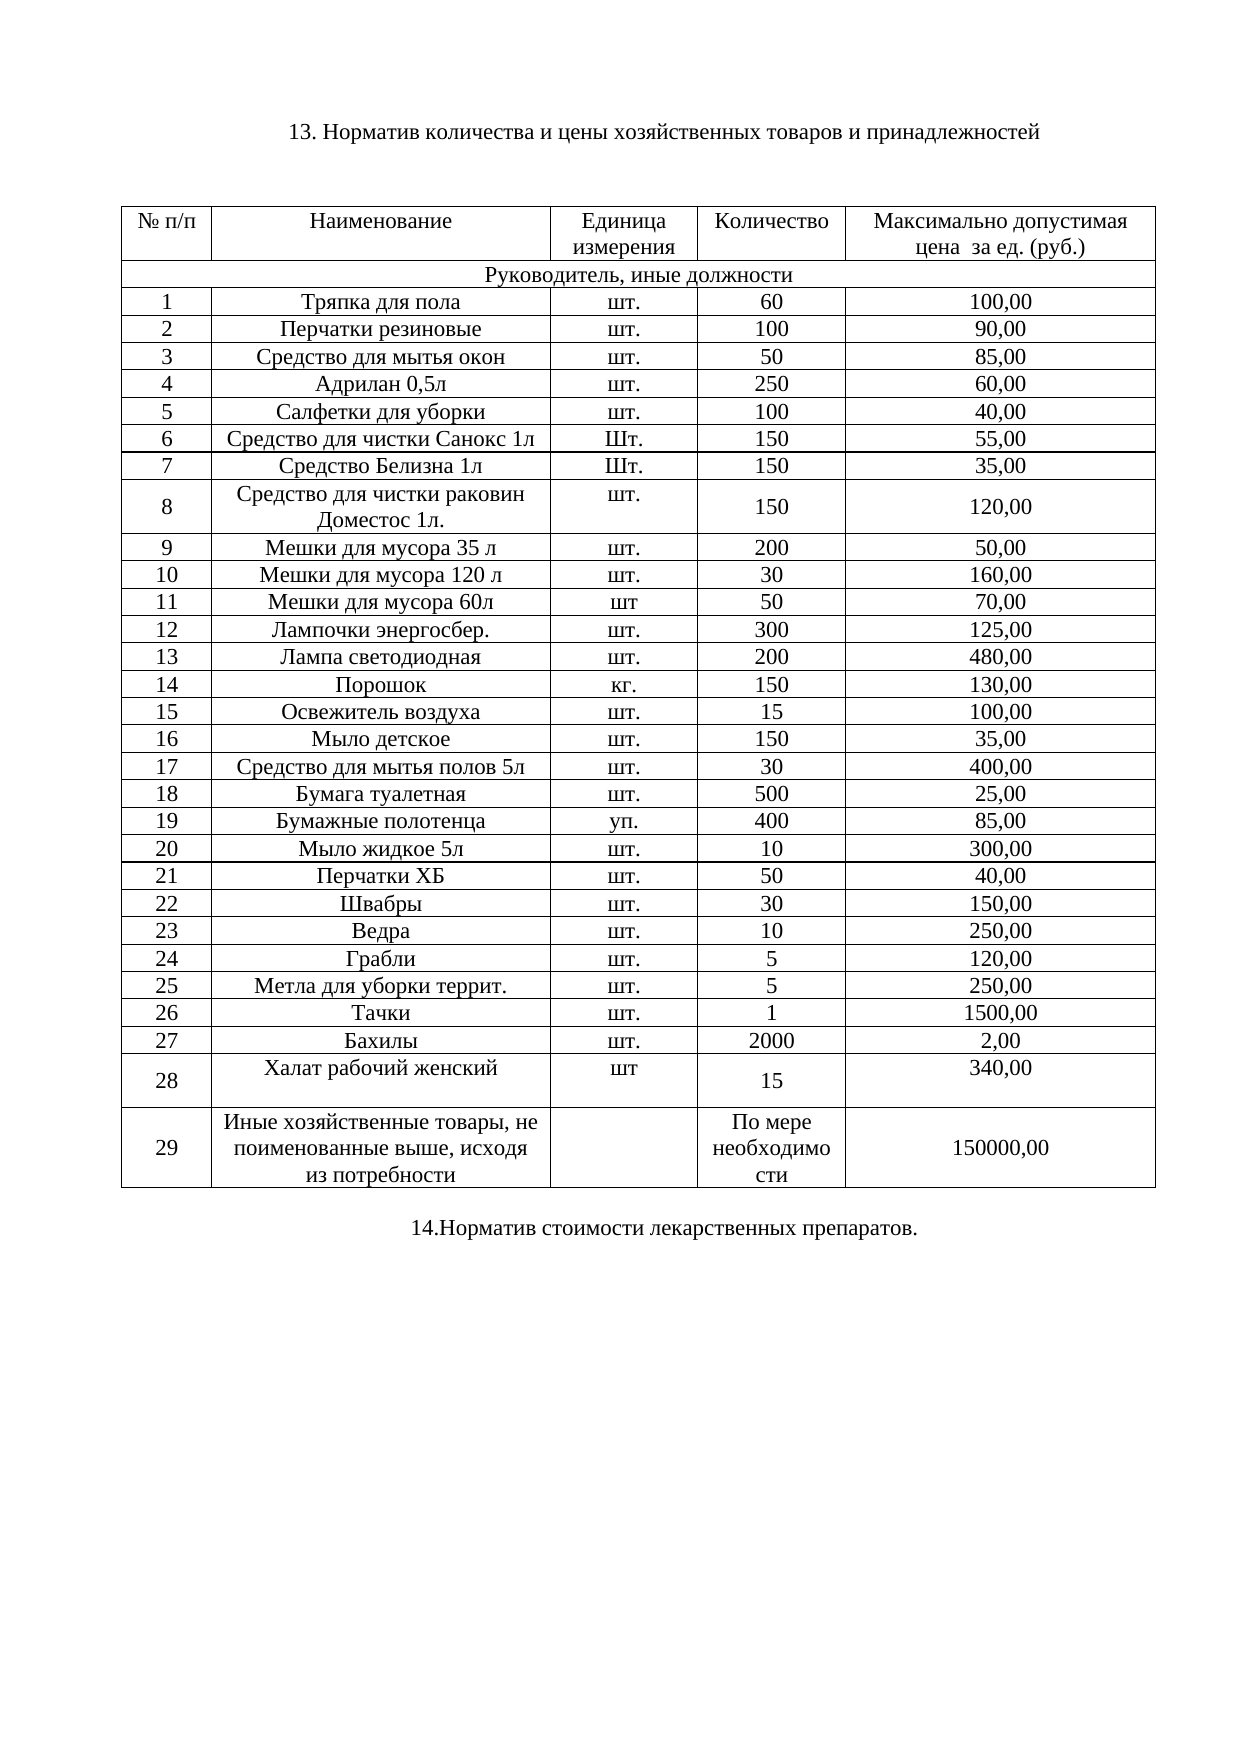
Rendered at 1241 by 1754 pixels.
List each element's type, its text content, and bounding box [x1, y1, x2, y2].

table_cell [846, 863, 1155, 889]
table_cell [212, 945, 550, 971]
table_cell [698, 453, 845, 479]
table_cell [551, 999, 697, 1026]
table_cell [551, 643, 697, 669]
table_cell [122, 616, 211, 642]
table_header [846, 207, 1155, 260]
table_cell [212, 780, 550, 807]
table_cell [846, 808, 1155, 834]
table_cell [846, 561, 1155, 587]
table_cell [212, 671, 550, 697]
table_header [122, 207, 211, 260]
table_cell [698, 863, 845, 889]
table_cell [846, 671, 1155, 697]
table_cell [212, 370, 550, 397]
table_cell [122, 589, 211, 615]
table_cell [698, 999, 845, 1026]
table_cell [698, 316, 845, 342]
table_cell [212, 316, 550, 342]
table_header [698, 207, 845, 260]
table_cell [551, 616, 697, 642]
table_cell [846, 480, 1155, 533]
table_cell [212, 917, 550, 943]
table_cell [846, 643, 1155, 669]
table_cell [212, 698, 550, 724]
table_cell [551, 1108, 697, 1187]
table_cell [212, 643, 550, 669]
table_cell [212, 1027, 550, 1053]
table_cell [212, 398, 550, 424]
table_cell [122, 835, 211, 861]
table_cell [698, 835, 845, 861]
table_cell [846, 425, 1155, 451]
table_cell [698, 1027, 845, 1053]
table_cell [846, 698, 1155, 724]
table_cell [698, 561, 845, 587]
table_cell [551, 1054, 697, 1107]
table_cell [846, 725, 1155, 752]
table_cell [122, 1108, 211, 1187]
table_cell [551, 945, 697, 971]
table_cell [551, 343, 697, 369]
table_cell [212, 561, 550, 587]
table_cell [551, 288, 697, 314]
text 14.Норматив стоимости лекарственных препаратов. [177, 1214, 1152, 1241]
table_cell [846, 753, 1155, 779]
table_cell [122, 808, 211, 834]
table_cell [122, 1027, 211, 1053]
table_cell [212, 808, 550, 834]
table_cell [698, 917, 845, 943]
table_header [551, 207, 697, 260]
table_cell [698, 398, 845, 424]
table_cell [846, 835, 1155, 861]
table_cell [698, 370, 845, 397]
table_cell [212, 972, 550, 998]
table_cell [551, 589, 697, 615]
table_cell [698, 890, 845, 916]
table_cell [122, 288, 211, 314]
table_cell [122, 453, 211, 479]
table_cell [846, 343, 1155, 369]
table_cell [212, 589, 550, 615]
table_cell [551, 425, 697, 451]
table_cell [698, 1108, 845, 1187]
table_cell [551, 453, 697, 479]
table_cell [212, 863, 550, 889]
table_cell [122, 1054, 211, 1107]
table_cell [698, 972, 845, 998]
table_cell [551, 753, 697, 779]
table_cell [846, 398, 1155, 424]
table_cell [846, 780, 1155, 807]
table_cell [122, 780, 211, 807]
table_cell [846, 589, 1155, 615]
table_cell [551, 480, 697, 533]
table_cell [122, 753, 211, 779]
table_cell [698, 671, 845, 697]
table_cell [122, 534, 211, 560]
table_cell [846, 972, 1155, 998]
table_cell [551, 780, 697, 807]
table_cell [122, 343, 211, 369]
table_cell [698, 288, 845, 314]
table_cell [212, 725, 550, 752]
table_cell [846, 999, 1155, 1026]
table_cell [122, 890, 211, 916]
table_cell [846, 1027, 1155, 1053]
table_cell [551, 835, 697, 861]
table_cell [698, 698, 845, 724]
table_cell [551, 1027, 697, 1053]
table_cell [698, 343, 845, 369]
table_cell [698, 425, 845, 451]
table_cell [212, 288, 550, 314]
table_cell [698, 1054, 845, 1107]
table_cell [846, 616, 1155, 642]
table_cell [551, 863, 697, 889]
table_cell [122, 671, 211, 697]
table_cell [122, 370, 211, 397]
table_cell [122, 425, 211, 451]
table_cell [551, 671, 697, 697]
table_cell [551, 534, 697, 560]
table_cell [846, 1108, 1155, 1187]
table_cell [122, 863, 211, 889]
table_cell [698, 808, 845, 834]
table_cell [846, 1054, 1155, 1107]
text 13. Норматив количества и цены хозяйственных товаров и принадлежностей [177, 118, 1152, 144]
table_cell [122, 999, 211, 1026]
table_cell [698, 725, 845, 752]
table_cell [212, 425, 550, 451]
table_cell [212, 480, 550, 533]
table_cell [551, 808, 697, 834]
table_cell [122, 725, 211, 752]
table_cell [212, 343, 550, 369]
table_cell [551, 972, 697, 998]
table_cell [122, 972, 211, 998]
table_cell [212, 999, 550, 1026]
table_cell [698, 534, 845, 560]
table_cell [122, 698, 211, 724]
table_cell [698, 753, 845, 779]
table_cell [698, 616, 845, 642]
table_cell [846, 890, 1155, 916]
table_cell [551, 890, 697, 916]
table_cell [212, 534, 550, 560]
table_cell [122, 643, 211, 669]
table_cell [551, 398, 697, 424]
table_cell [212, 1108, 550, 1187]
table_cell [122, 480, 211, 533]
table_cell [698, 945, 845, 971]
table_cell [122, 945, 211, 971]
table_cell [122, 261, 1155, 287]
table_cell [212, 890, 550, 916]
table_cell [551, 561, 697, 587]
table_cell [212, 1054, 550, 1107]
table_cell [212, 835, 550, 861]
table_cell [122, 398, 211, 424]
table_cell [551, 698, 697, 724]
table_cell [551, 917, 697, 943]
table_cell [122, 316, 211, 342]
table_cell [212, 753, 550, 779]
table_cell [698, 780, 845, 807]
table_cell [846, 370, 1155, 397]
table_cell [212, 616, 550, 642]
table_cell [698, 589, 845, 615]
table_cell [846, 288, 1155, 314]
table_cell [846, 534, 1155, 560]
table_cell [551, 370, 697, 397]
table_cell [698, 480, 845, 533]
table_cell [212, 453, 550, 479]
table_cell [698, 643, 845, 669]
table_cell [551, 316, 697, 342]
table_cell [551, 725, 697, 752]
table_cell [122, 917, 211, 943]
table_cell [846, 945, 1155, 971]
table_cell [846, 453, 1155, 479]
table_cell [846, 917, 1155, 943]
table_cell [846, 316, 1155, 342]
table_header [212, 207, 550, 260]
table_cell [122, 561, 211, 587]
